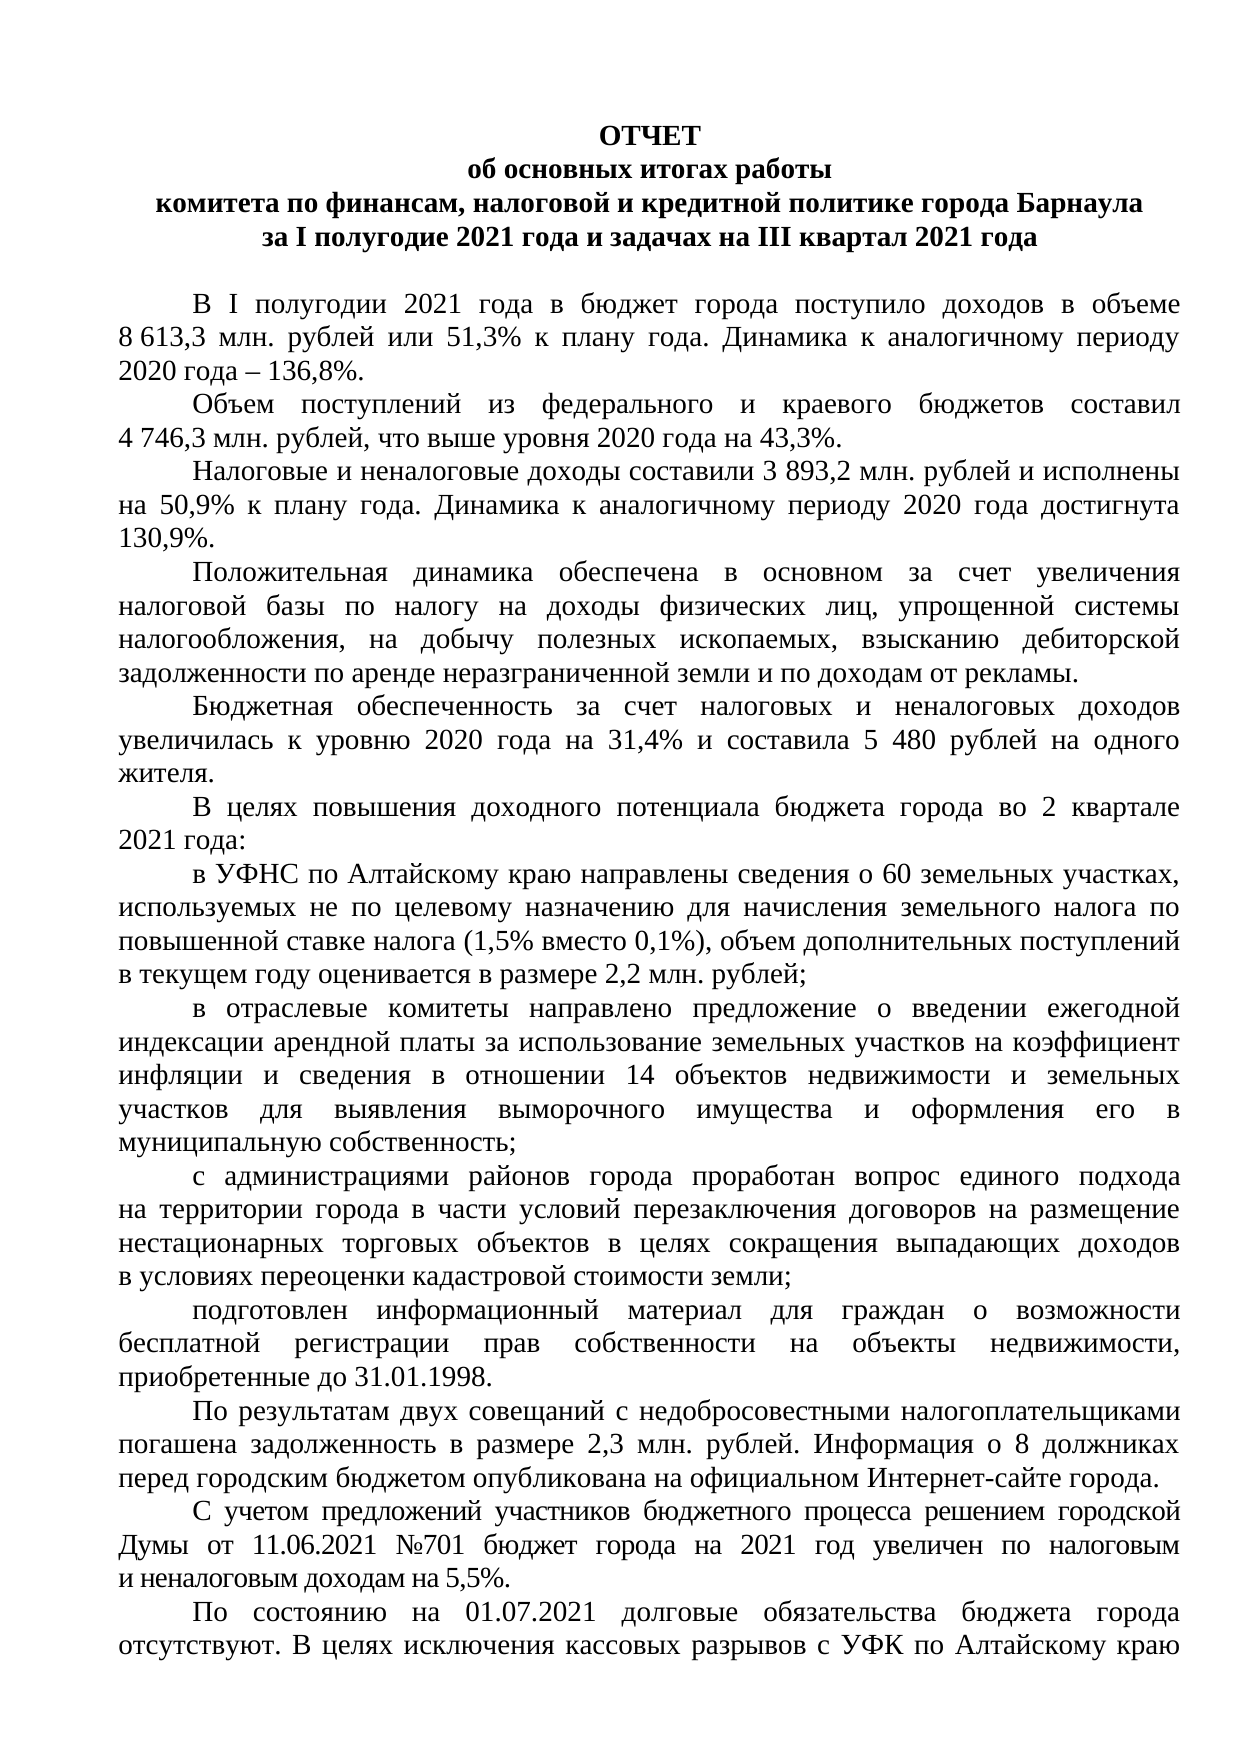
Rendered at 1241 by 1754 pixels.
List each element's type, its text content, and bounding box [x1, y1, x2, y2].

text в УФНС по Алтайскому краю направлены сведения о 60 земельных участках, используемых не по целевому назначению для начисления земельного налога по повышенной ставке налога (1,5% вместо 0,1%), объем дополнительных поступлений в текущем году оценивается в размере 2,2 млн. рублей; [118, 856, 1181, 990]
text комитета по финансам, налоговой и кредитной политике города Барнаула за I полугодие 2021 года и задачах на III квартал 2021 года [118, 185, 1181, 252]
text С учетом предложений участников бюджетного процесса решением городской Думы от 11.06.2021 №701 бюджет города на 2021 год увеличен по налоговым и неналоговым доходам на 5,5%. [118, 1493, 1181, 1594]
text В целях повышения доходного потенциала бюджета города во 2 квартале 2021 года: [118, 789, 1181, 856]
text Бюджетная обеспеченность за счет налоговых и неналоговых доходов увеличилась к уровню 2020 года на 31,4% и составила 5 480 рублей на одного жителя. [118, 688, 1181, 789]
text подготовлен информационный материал для граждан о возможности бесплатной регистрации прав собственности на объекты недвижимости, приобретенные до 31.01.1998. [118, 1292, 1181, 1393]
text По результатам двух совещаний с недобросовестными налогоплательщиками погашена задолженность в размере 2,3 млн. рублей. Информация о 8 должниках перед городским бюджетом опубликована на официальном Интернет-сайте города. [118, 1393, 1181, 1493]
text об основных итогах работы [118, 152, 1181, 185]
text Объем поступлений из федерального и краевого бюджетов составил 4 746,3 млн. рублей, что выше уровня 2020 года на 43,3%. [118, 386, 1181, 453]
text Положительная динамика обеспечена в основном за счет увеличения налоговой базы по налогу на доходы физических лиц, упрощенной системы налогообложения, на добычу полезных ископаемых, взысканию дебиторской задолженности по аренде неразграниченной земли и по доходам от рекламы. [118, 554, 1181, 688]
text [118, 1594, 1181, 1661]
text в отраслевые комитеты направлено предложение о введении ежегодной индексации арендной платы за использование земельных участков на коэффициент инфляции и сведения в отношении 14 объектов недвижимости и земельных участков для выявления выморочного имущества и оформления его в муниципальную собственность; [118, 990, 1181, 1158]
text Налоговые и неналоговые доходы составили 3 893,2 млн. рублей и исполнены на 50,9% к плану года. Динамика к аналогичному периоду 2020 года достигнута 130,9%. [118, 453, 1181, 554]
text В I полугодии 2021 года в бюджет города поступило доходов в объеме 8 613,3 млн. рублей или 51,3% к плану года. Динамика к аналогичному периоду 2020 года – 136,8%. [118, 286, 1181, 386]
text ОТЧЕТ [118, 118, 1181, 152]
text с администрациями районов города проработан вопрос единого подхода на территории города в части условий перезаключения договоров на размещение нестационарных торговых объектов в целях сокращения выпадающих доходов в условиях переоценки кадастровой стоимости земли; [118, 1158, 1181, 1292]
